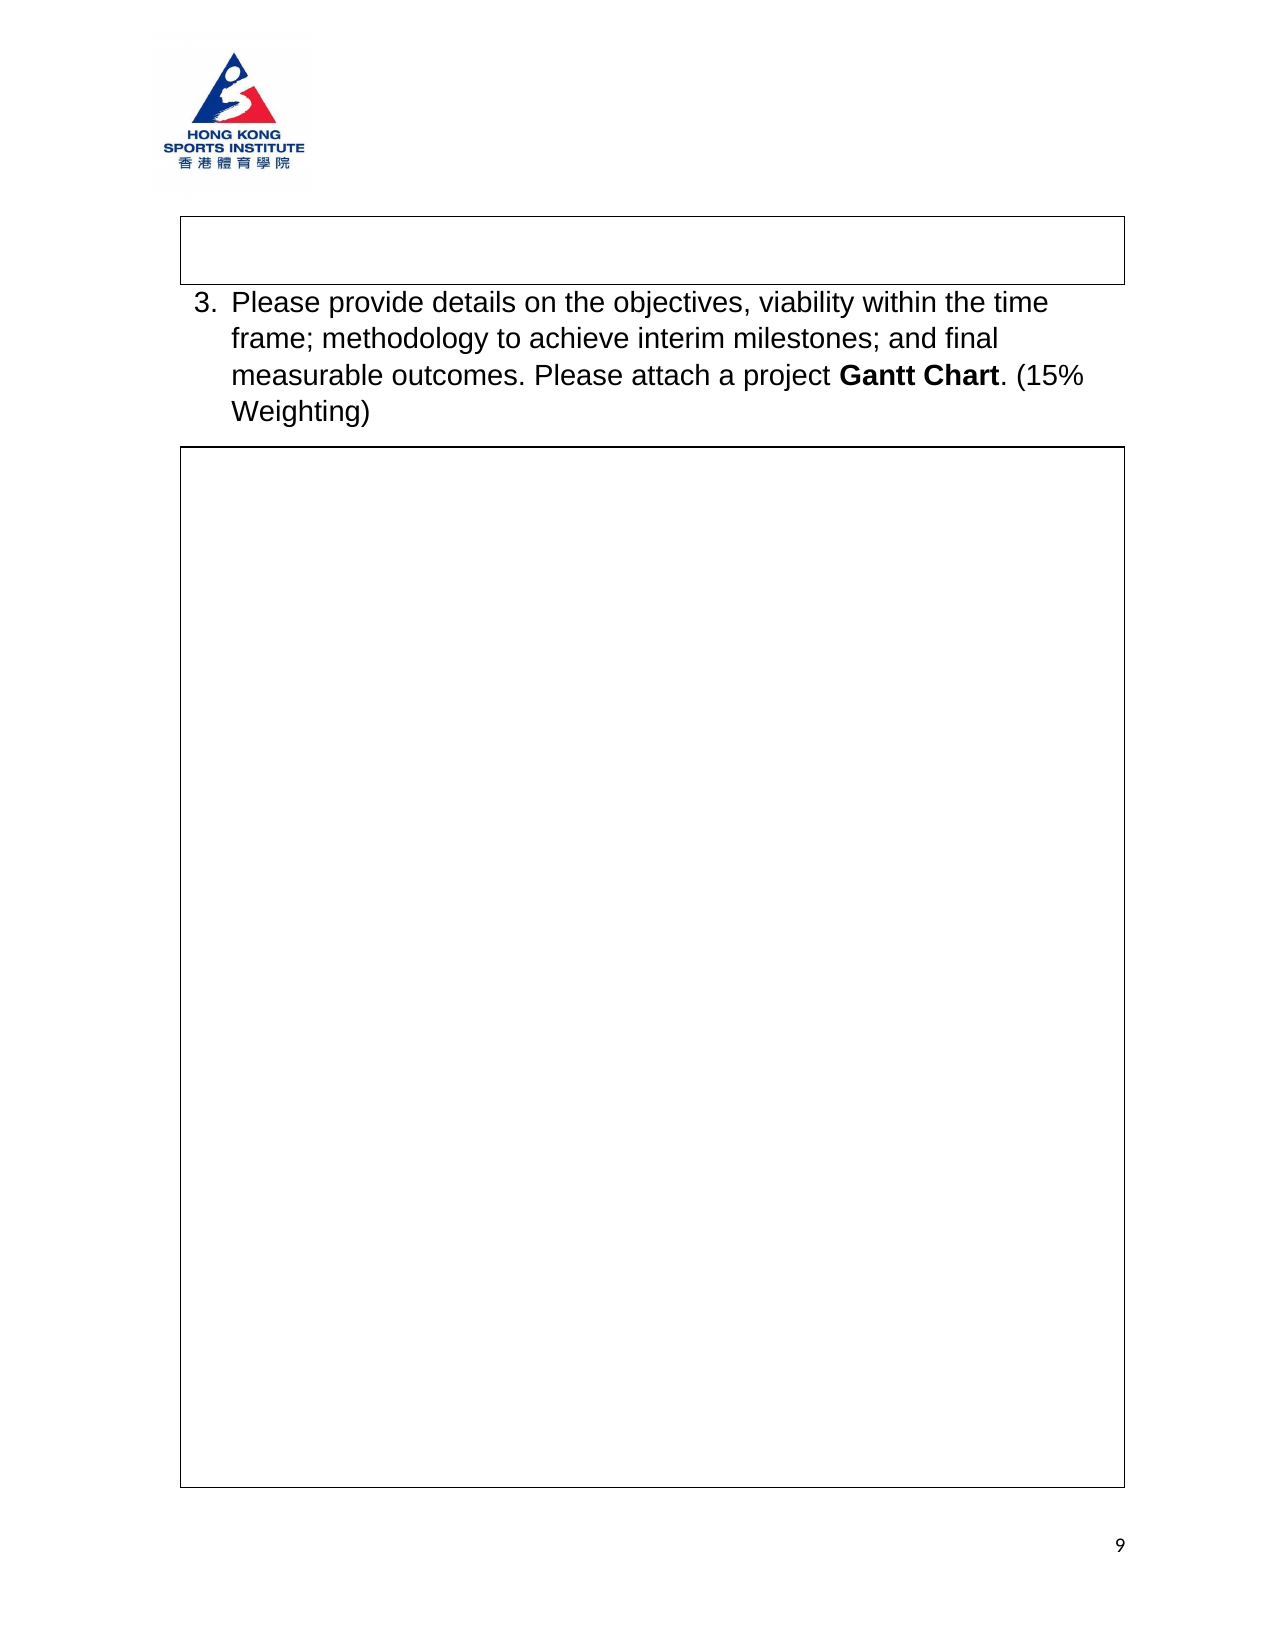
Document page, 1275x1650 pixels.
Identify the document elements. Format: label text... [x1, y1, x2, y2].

picture [150, 30, 318, 198]
list Please provide details on the objectives, viability within the time frame; methodology to achieve interim milestones; and final measurable outcomes. Please attach a project Gantt Chart. (15% Weighting) [194, 285, 1125, 427]
table_header [181, 448, 1124, 1487]
table_header [181, 217, 1124, 284]
